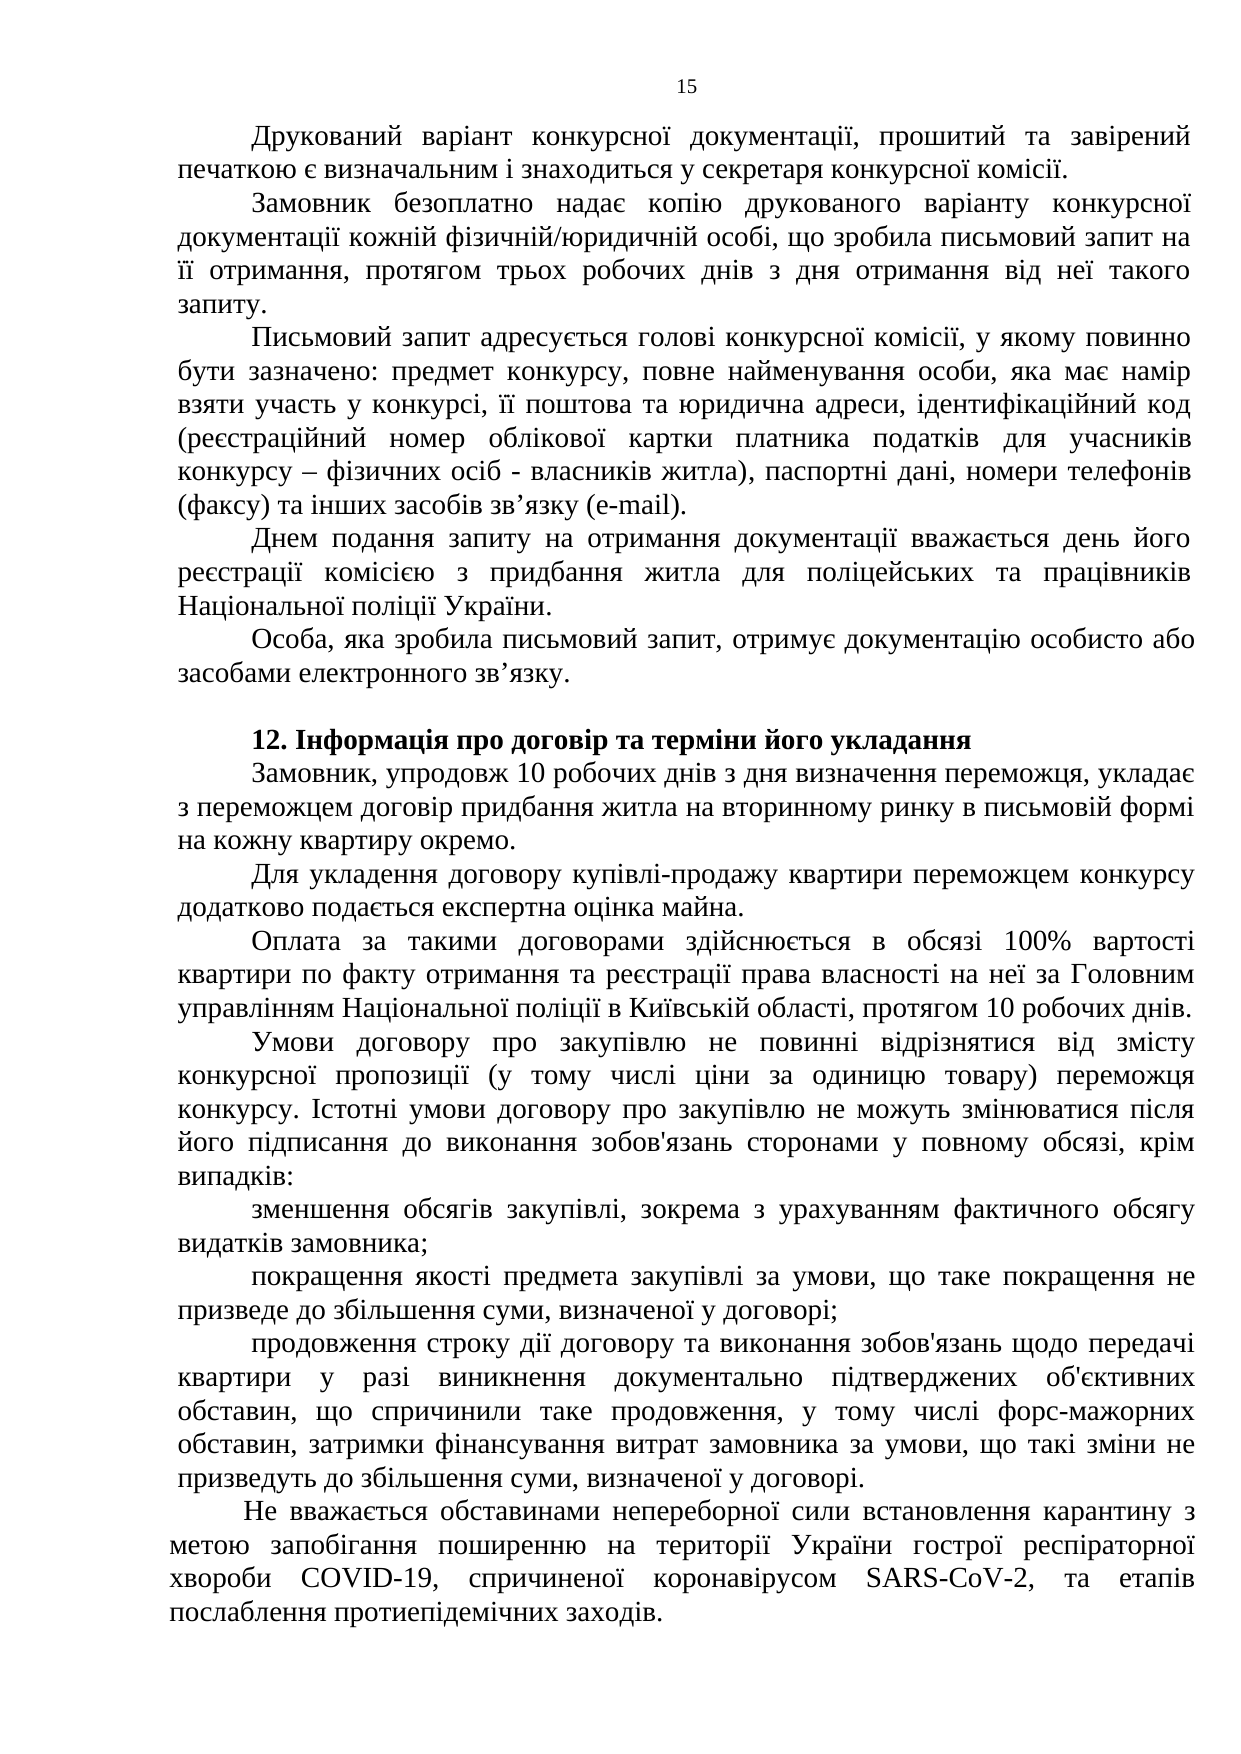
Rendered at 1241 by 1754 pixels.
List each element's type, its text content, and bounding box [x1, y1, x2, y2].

text Замовник безоплатно надає копію друкованого варіанту конкурсної документації кожній фізичній/юридичній особі, що зробила письмовий запит на її отримання, протягом трьох робочих днів з дня отримання від неї такого запиту. [177, 185, 1192, 319]
text зменшення обсягів закупівлі, зокрема з урахуванням фактичного обсягу видатків замовника; [177, 1191, 1196, 1258]
text Друкований варіант конкурсної документації, прошитий та завірений печаткою є визначальним і знаходиться у секретаря конкурсної комісії. [177, 118, 1192, 185]
text Письмовий запит адресується голові конкурсної комісії, у якому повинно бути зазначено: предмет конкурсу, повне найменування особи, яка має намір взяти участь у конкурсі, її поштова та юридична адреси, ідентифікаційний код (реєстраційний номер облікової картки платника податків для учасників конкурсу – фізичних осіб - власників житла), паспортні дані, номери телефонів (факсу) та інших засобів зв’язку (е-mail). [177, 319, 1192, 521]
text Особа, яка зробила письмовий запит, отримує документацію особисто або засобами електронного зв’язку. [177, 621, 1196, 688]
text Для укладення договору купівлі-продажу квартири переможцем конкурсу додатково подається експертна оцінка майна. [177, 856, 1196, 923]
text Днем подання запиту на отримання документації вважається день його реєстрації комісією з придбання житла для поліцейських та працівників Національної поліції України. [177, 521, 1192, 621]
text 12. Інформація про договір та терміни його укладання [177, 722, 1196, 755]
text Оплата за такими договорами здійснюється в обсязі 100% вартості квартири по факту отримання та реєстрації права власності на неї за Головним управлінням Національної поліції в Київській області, протягом 10 робочих днів. [177, 923, 1196, 1024]
text Не вважається обставинами непереборної сили встановлення карантину з метою запобігання поширенню на території України гострої респіраторної хвороби COVID-19, спричиненої коронавірусом SARS-CoV-2, та етапів послаблення протиепідемічних заходів. [169, 1493, 1196, 1627]
text покращення якості предмета закупівлі за умови, що таке покращення не призведе до збільшення суми, визначеної у договорі; [177, 1258, 1196, 1326]
text Замовник, упродовж 10 робочих днів з дня визначення переможця, укладає з переможцем договір придбання житла на вторинному ринку в письмовій формі на кожну квартиру окремо. [177, 755, 1196, 856]
text продовження строку дії договору та виконання зобов'язань щодо передачі квартири у разі виникнення документально підтверджених об'єктивних обставин, що спричинили таке продовження, у тому числі форс-мажорних обставин, затримки фінансування витрат замовника за умови, що такі зміни не призведуть до збільшення суми, визначеної у договорі. [177, 1326, 1196, 1493]
text Умови договору про закупівлю не повинні відрізнятися від змісту конкурсної пропозиції (у тому числі ціни за одиницю товару) переможця конкурсу. Істотні умови договору про закупівлю не можуть змінюватися після його підписання до виконання зобов'язань сторонами у повному обсязі, крім випадків: [177, 1024, 1196, 1191]
